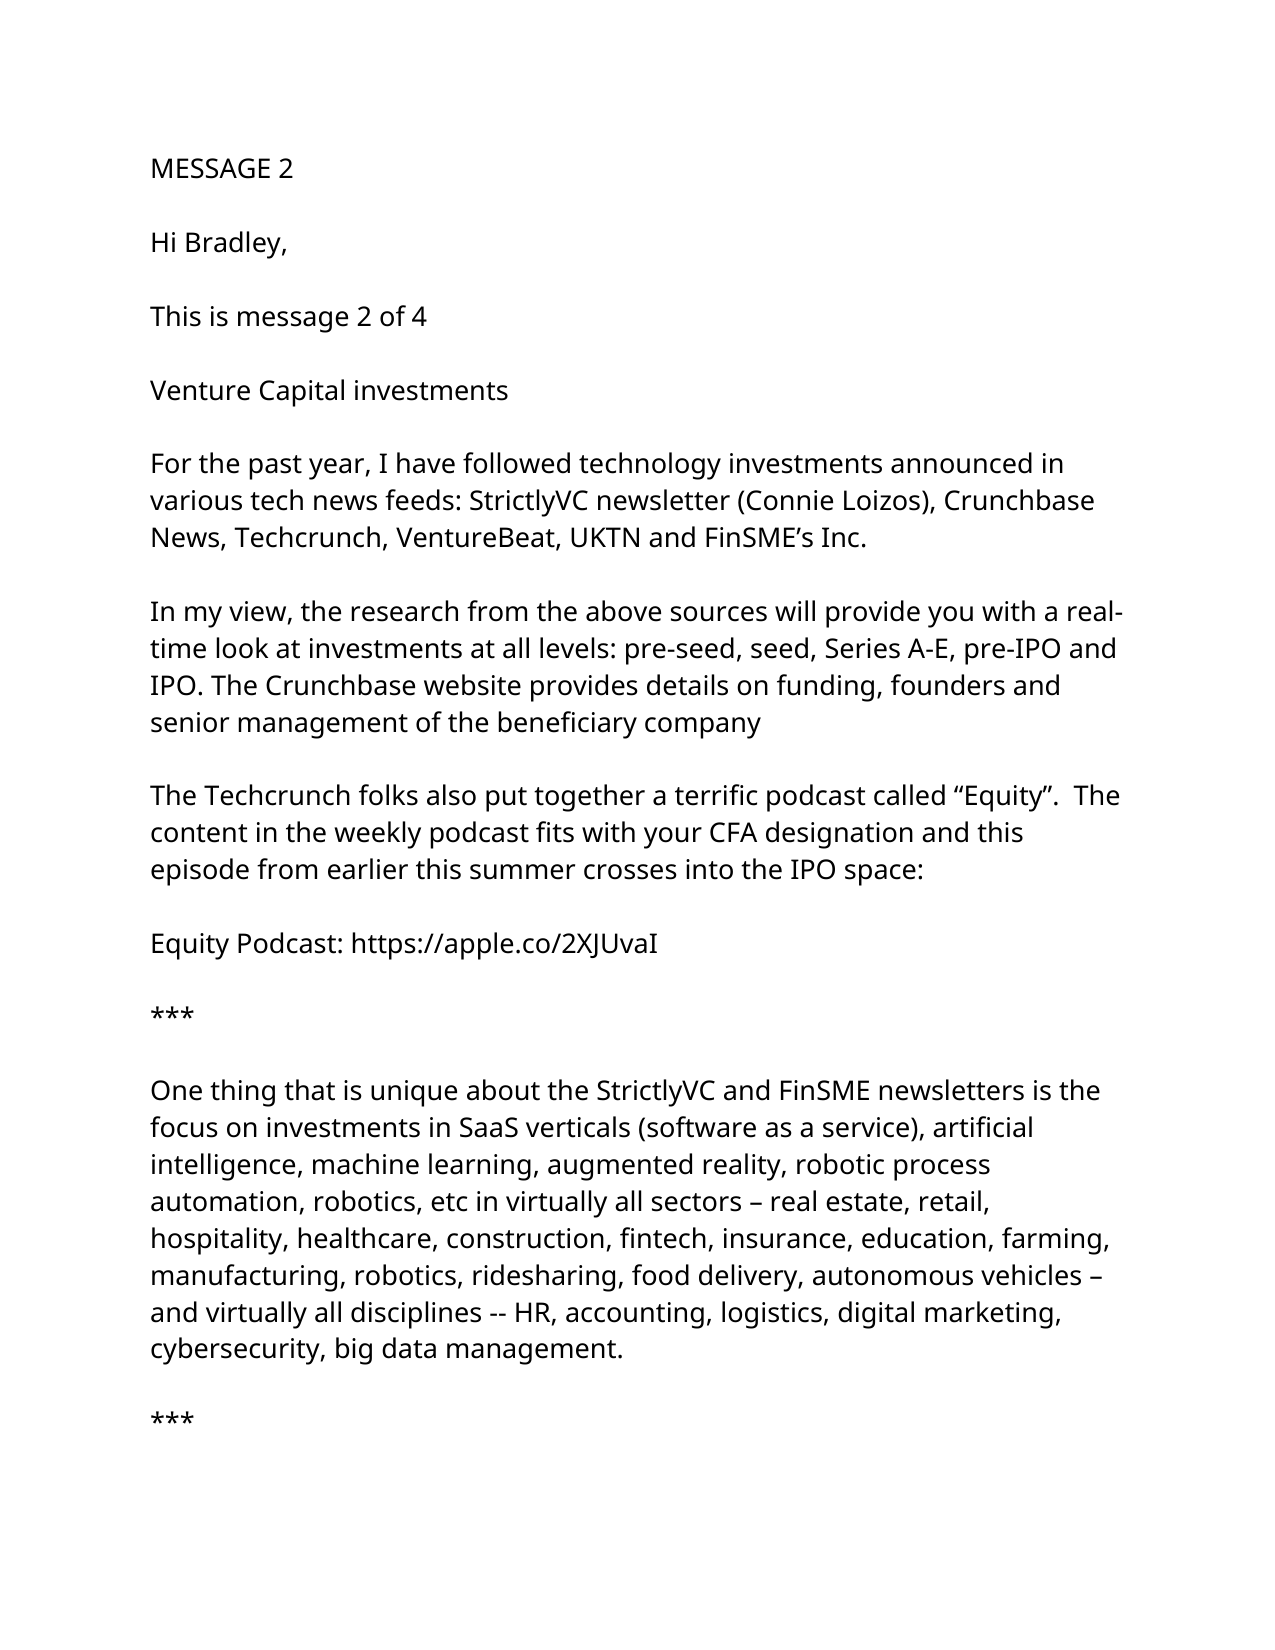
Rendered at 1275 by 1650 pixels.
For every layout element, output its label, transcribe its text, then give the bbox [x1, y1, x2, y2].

text One thing that is unique about the StrictlyVC and FinSME newsletters is the focus on investments in SaaS verticals (software as a service), artificial intelligence, machine learning, augmented reality, robotic process automation, robotics, etc in virtually all sectors – real estate, retail, hospitality, healthcare, construction, fintech, insurance, education, farming, manufacturing, robotics, ridesharing, food delivery, autonomous vehicles – and virtually all disciplines -- HR, accounting, logistics, digital marketing, cybersecurity, big data management. [150, 1072, 1125, 1367]
text Venture Capital investments [150, 371, 1125, 408]
text This is message 2 of 4 [150, 297, 1125, 334]
text The Techcrunch folks also put together a terrific podcast called “Equity”. The content in the weekly podcast fits with your CFA designation and this episode from earlier this summer crosses into the IPO space: [150, 777, 1125, 887]
text In my view, the research from the above sources will provide you with a real-time look at investments at all levels: pre-seed, seed, Series A-E, pre-IPO and IPO. The Crunchbase website provides details on funding, founders and senior management of the beneficiary company [150, 592, 1125, 740]
text *** [150, 998, 1125, 1035]
text Equity Podcast: https://apple.co/2XJUvaI [150, 924, 1125, 961]
text MESSAGE 2 [150, 150, 1125, 187]
text Hi Bradley, [150, 224, 1125, 261]
text For the past year, I have followed technology investments announced in various tech news feeds: StrictlyVC newsletter (Connie Loizos), Crunchbase News, Techcrunch, VentureBeat, UKTN and FinSME’s Inc. [150, 445, 1125, 556]
text *** [150, 1404, 1125, 1441]
